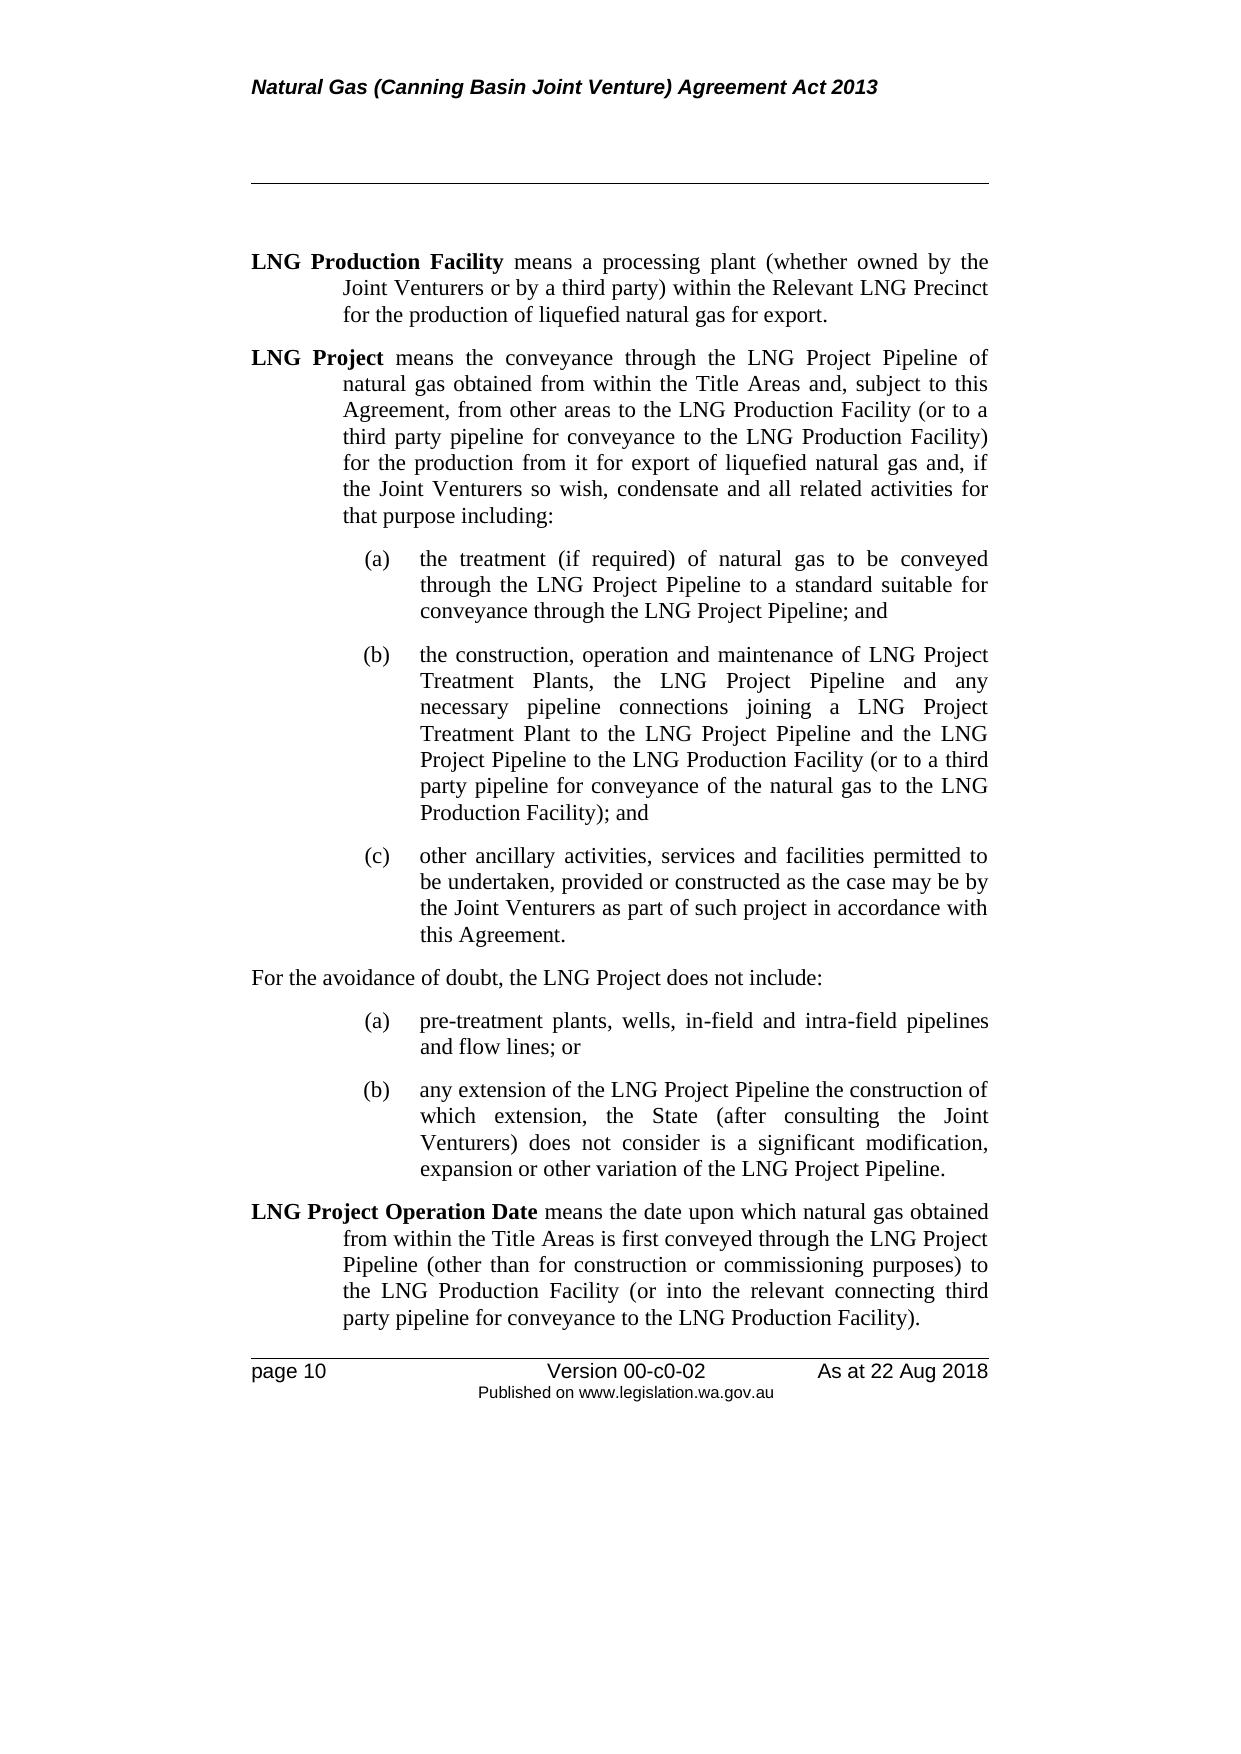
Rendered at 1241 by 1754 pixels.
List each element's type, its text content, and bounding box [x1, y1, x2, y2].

text For the avoidance of doubt, the LNG Project does not include: [251, 964, 989, 990]
text (b) any extension of the LNG Project Pipeline the construction of which extension, the State (after consulting the Joint Venturers) does not consider is a significant modification, expansion or other variation of the LNG Project Pipeline. [251, 1076, 989, 1182]
text (b) the construction, operation and maintenance of LNG Project Treatment Plants, the LNG Project Pipeline and any necessary pipeline connections joining a LNG Project Treatment Plant to the LNG Project Pipeline and the LNG Project Pipeline to the LNG Production Facility (or to a third party pipeline for conveyance of the natural gas to the LNG Production Facility); and [251, 641, 989, 825]
text LNG Production Facility means a processing plant (whether owned by the Joint Venturers or by a third party) within the Relevant LNG Precinct for the production of liquefied natural gas for export. [251, 248, 989, 327]
text LNG Project Operation Date means the date upon which natural gas obtained from within the Title Areas is first conveyed through the LNG Project Pipeline (other than for construction or commissioning purposes) to the LNG Production Facility (or into the relevant connecting third party pipeline for conveyance to the LNG Production Facility). [251, 1198, 989, 1330]
text (a) pre-treatment plants, wells, in-field and intra-field pipelines and flow lines; or [251, 1007, 989, 1059]
text (a) the treatment (if required) of natural gas to be conveyed through the LNG Project Pipeline to a standard suitable for conveyance through the LNG Project Pipeline; and [251, 545, 989, 624]
text LNG Project means the conveyance through the LNG Project Pipeline of natural gas obtained from within the Title Areas and, subject to this Agreement, from other areas to the LNG Production Facility (or to a third party pipeline for conveyance to the LNG Production Facility) for the production from it for export of liquefied natural gas and, if the Joint Venturers so wish, condensate and all related activities for that purpose including: [251, 344, 989, 528]
text (c) other ancillary activities, services and facilities permitted to be undertaken, provided or constructed as the case may be by the Joint Venturers as part of such project in accordance with this Agreement. [251, 842, 989, 947]
